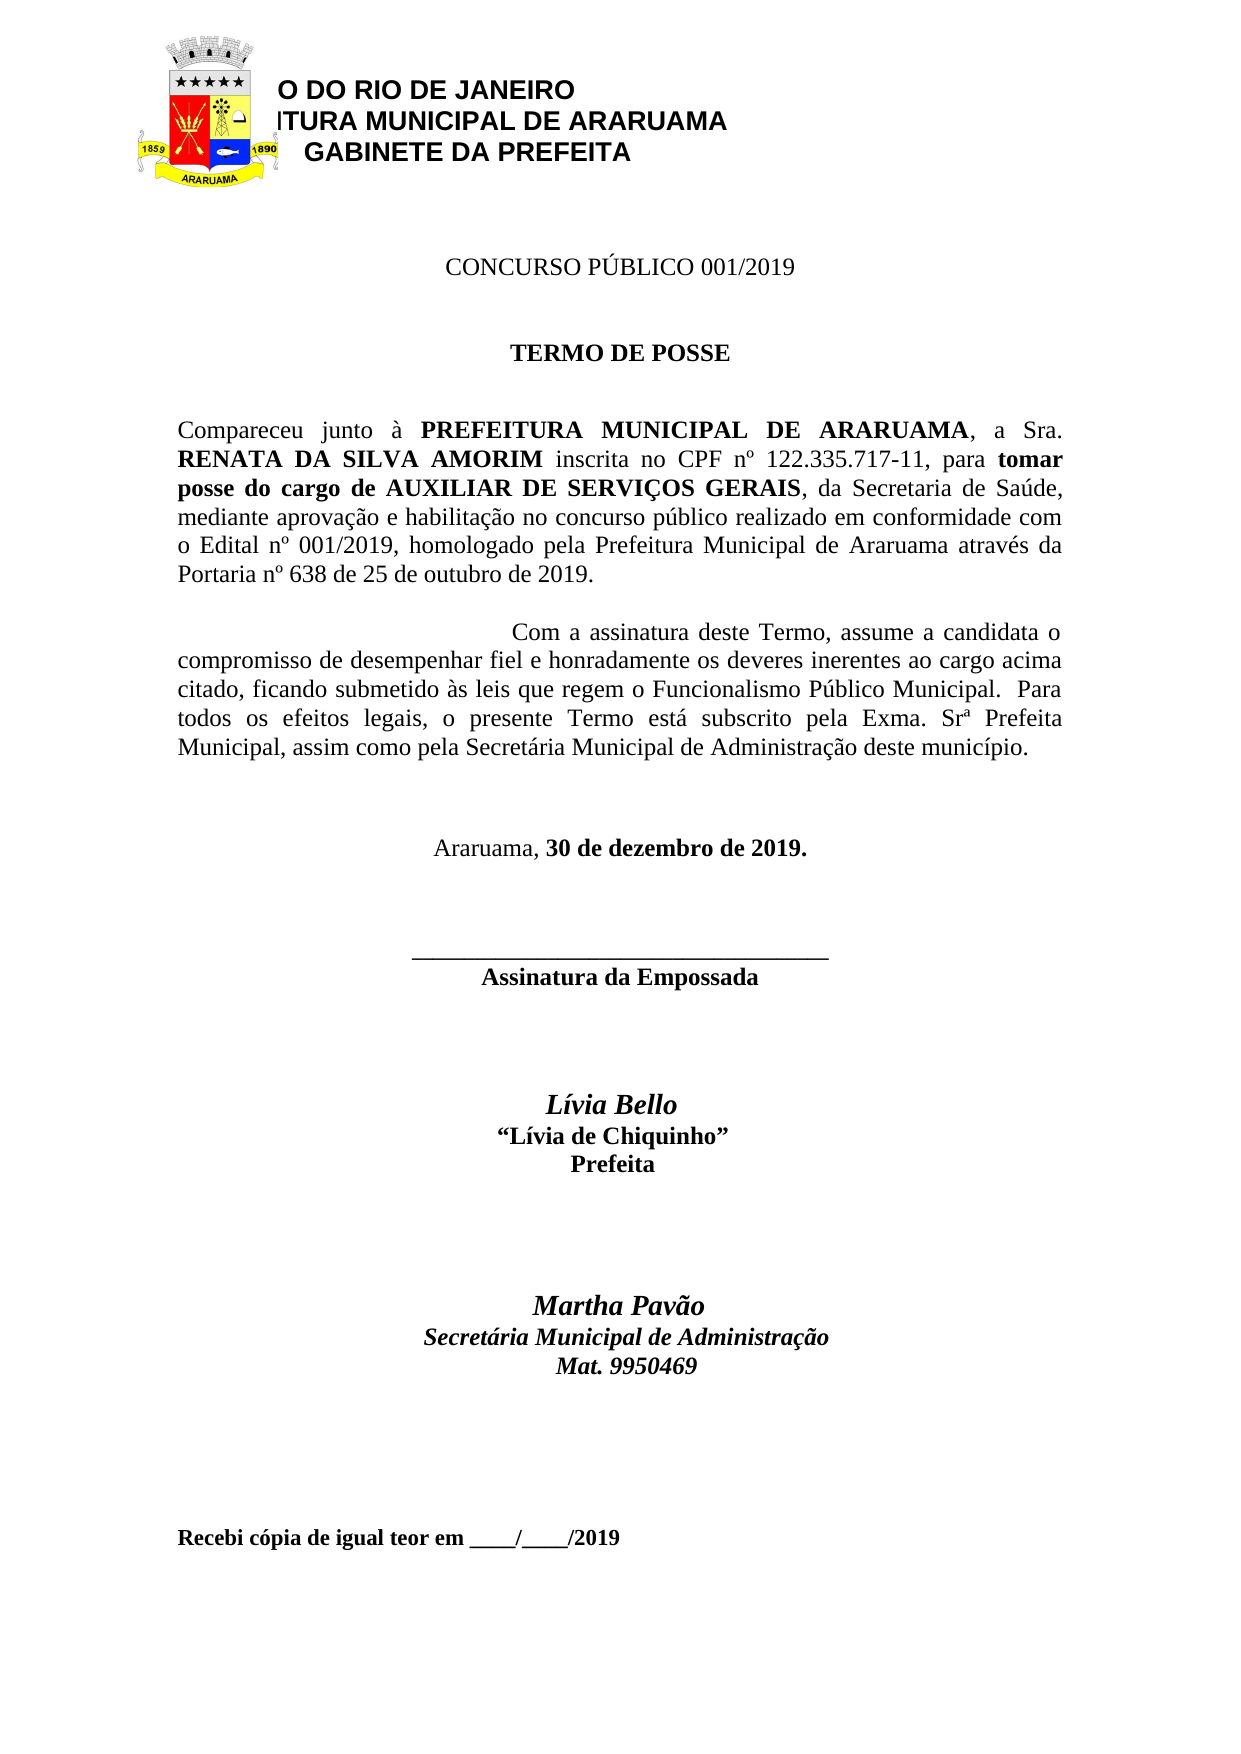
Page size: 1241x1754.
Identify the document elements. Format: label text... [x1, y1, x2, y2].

text TERMO DE POSSE [177, 338, 1063, 367]
text Martha Pavão [177, 1288, 1063, 1322]
text Lívia Bello [74, 1087, 1152, 1121]
text CONCURSO PÚBLICO 001/2019 [177, 252, 1063, 281]
text Recebi cópia de igual teor em ____/____/2019 [177, 1524, 1063, 1550]
text Compareceu junto à PREFEITURA MUNICIPAL DE ARARUAMA, a Sra. RENATA DA SILVA AMORIM inscrita no CPF nº 122.335.717-11, para tomar posse do cargo de AUXILIAR DE SERVIÇOS GERAIS, da Secretaria de Saúde, mediante aprovação e habilitação no concurso público realizado em conformidade com o Edital nº 001/2019, homologado pela Prefeitura Municipal de Araruama através da Portaria nº 638 de 25 de outubro de 2019. [177, 415, 1063, 588]
text “Lívia de Chiquinho” [74, 1121, 1152, 1149]
text Prefeita [74, 1149, 1152, 1178]
text ________________________________________ [177, 938, 1063, 962]
picture [137, 36, 279, 186]
text Com a assinatura deste Termo, assume a candidata o compromisso de desempenhar fiel e honradamente os deveres inerentes ao cargo acima citado, ficando submetido às leis que regem o Funcionalismo Público Municipal. Para todos os efeitos legais, o presente Termo está subscrito pela Exma. Srª Prefeita Municipal, assim como pela Secretária Municipal de Administração deste município. [177, 617, 1063, 760]
text Mat. 9950469 [192, 1351, 1063, 1379]
text Assinatura da Empossada [177, 962, 1063, 991]
text Araruama, 30 de dezembro de 2019. [177, 833, 1063, 861]
text Secretária Municipal de Administração [192, 1322, 1063, 1351]
